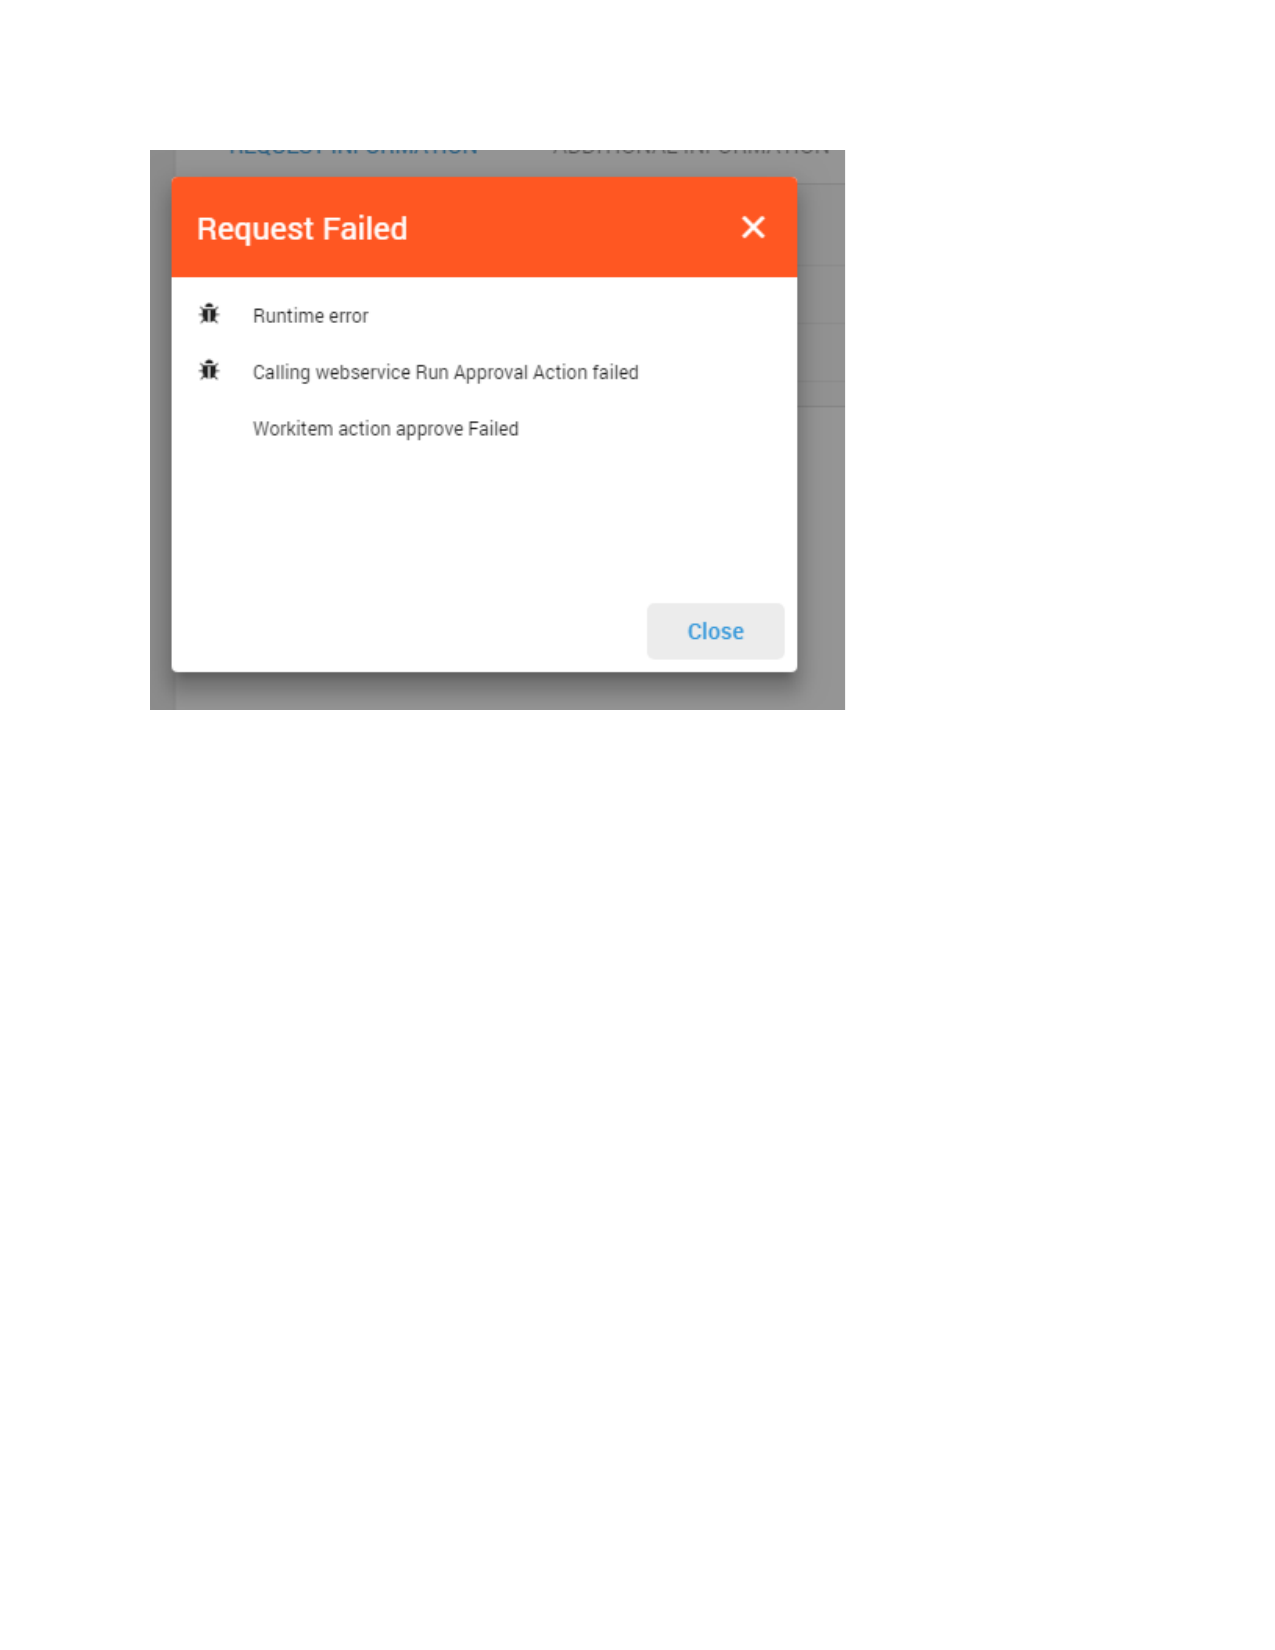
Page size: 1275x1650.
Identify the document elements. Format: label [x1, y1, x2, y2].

picture [150, 150, 846, 710]
